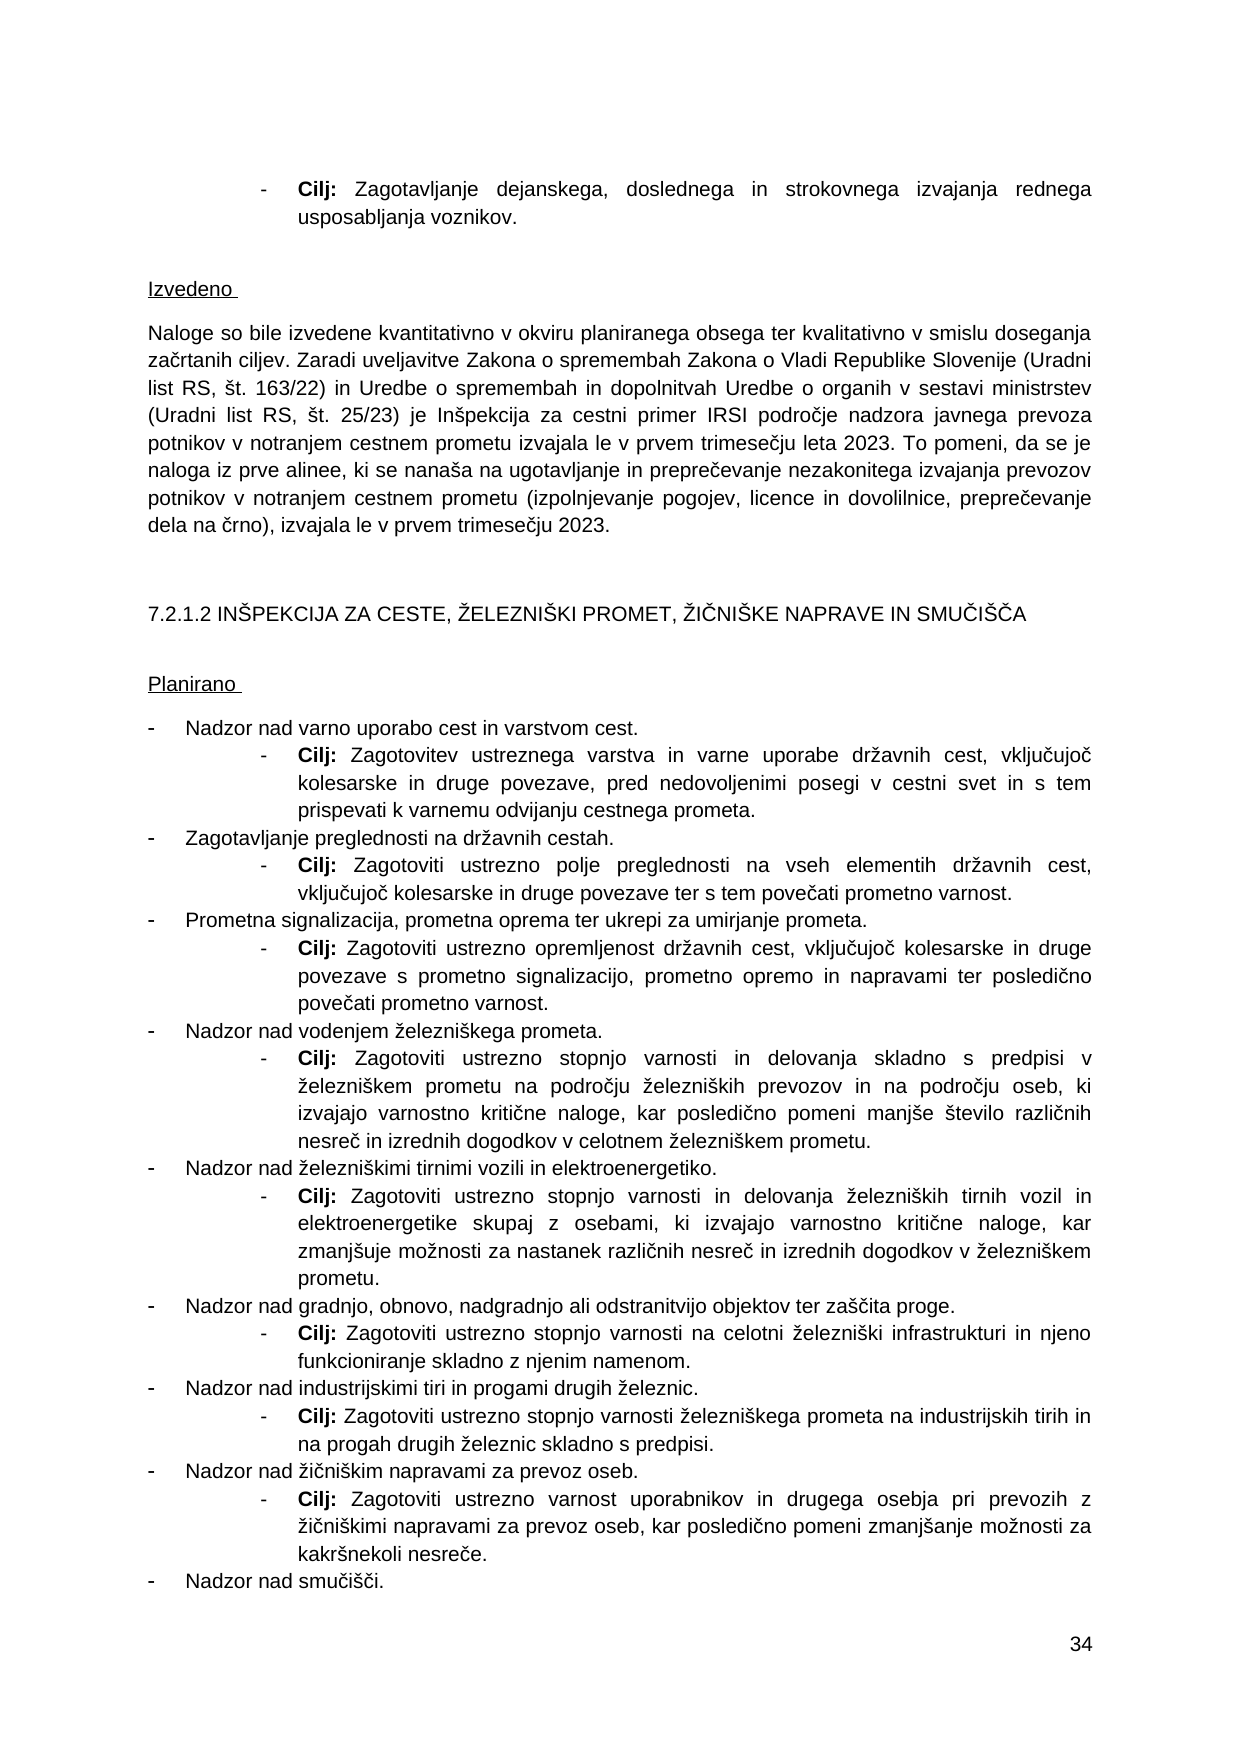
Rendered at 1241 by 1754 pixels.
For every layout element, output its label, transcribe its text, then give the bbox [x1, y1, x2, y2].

list Zagotavljanje preglednosti na državnih cestah. [148, 826, 1093, 850]
list Cilj: Zagotoviti ustrezno opremljenost državnih cest, vključujoč kolesarske in druge povezave s prometno signalizacijo, prometno opremo in napravami ter posledično povečati prometno varnost. [260, 936, 1093, 1015]
list Nadzor nad vodenjem železniškega prometa. [148, 1018, 1093, 1042]
list Cilj: Zagotoviti ustrezno stopnjo varnosti in delovanja železniških tirnih vozil in elektroenergetike skupaj z osebami, ki izvajajo varnostno kritične naloge, kar zmanjšuje možnosti za nastanek različnih nesreč in izrednih dogodkov v železniškem prometu. [260, 1184, 1093, 1290]
list Cilj: Zagotovitev ustreznega varstva in varne uporabe državnih cest, vključujoč kolesarske in druge povezave, pred nedovoljenimi posegi v cestni svet in s tem prispevati k varnemu odvijanju cestnega prometa. [260, 743, 1093, 822]
list Nadzor nad industrijskimi tiri in progami drugih železnic. [148, 1376, 1093, 1400]
list Cilj: Zagotavljanje dejanskega, doslednega in strokovnega izvajanja rednega usposabljanja voznikov. [260, 177, 1093, 229]
list Nadzor nad smučišči. [148, 1569, 1093, 1593]
text Izvedeno [148, 276, 1093, 300]
list Cilj: Zagotoviti ustrezno stopnjo varnosti na celotni železniški infrastrukturi in njeno funkcioniranje skladno z njenim namenom. [260, 1321, 1093, 1373]
list Cilj: Zagotoviti ustrezno polje preglednosti na vseh elementih državnih cest, vključujoč kolesarske in druge povezave ter s tem povečati prometno varnost. [260, 853, 1093, 905]
list Prometna signalizacija, prometna oprema ter ukrepi za umirjanje prometa. [148, 908, 1093, 932]
list Nadzor nad gradnjo, obnovo, nadgradnjo ali odstranitvijo objektov ter zaščita proge. [148, 1294, 1093, 1318]
text Planirano [148, 671, 1093, 695]
text Naloge so bile izvedene kvantitativno v okviru planiranega obsega ter kvalitativno v smislu doseganja začrtanih ciljev. Zaradi uveljavitve Zakona o spremembah Zakona o Vladi Republike Slovenije (Uradni list RS, št. 163/22) in Uredbe o spremembah in dopolnitvah Uredbe o organih v sestavi ministrstev (Uradni list RS, št. 25/23) je Inšpekcija za cestni primer IRSI področje nadzora javnega prevoza potnikov v notranjem cestnem prometu izvajala le v prvem trimesečju leta 2023. To pomeni, da se je naloga iz prve alinee, ki se nanaša na ugotavljanje in preprečevanje nezakonitega izvajanja prevozov potnikov v notranjem cestnem prometu (izpolnjevanje pogojev, licence in dovolilnice, preprečevanje dela na črno), izvajala le v prvem trimesečju 2023. [148, 321, 1093, 537]
list Nadzor nad železniškimi tirnimi vozili in elektroenergetiko. [148, 1156, 1093, 1180]
list Cilj: Zagotoviti ustrezno stopnjo varnosti železniškega prometa na industrijskih tirih in na progah drugih železnic skladno s predpisi. [260, 1404, 1093, 1455]
subtitle 7.2.1.2 INŠPEKCIJA ZA CESTE, ŽELEZNIŠKI PROMET, ŽIČNIŠKE NAPRAVE IN SMUČIŠČA [148, 601, 1093, 625]
list Nadzor nad žičniškim napravami za prevoz oseb. [148, 1459, 1093, 1483]
list Cilj: Zagotoviti ustrezno varnost uporabnikov in drugega osebja pri prevozih z žičniškimi napravami za prevoz oseb, kar posledično pomeni zmanjšanje možnosti za kakršnekoli nesreče. [260, 1486, 1093, 1565]
list Nadzor nad varno uporabo cest in varstvom cest. [148, 716, 1093, 740]
list Cilj: Zagotoviti ustrezno stopnjo varnosti in delovanja skladno s predpisi v železniškem prometu na področju železniških prevozov in na področju oseb, ki izvajajo varnostno kritične naloge, kar posledično pomeni manjše število različnih nesreč in izrednih dogodkov v celotnem železniškem prometu. [260, 1046, 1093, 1152]
